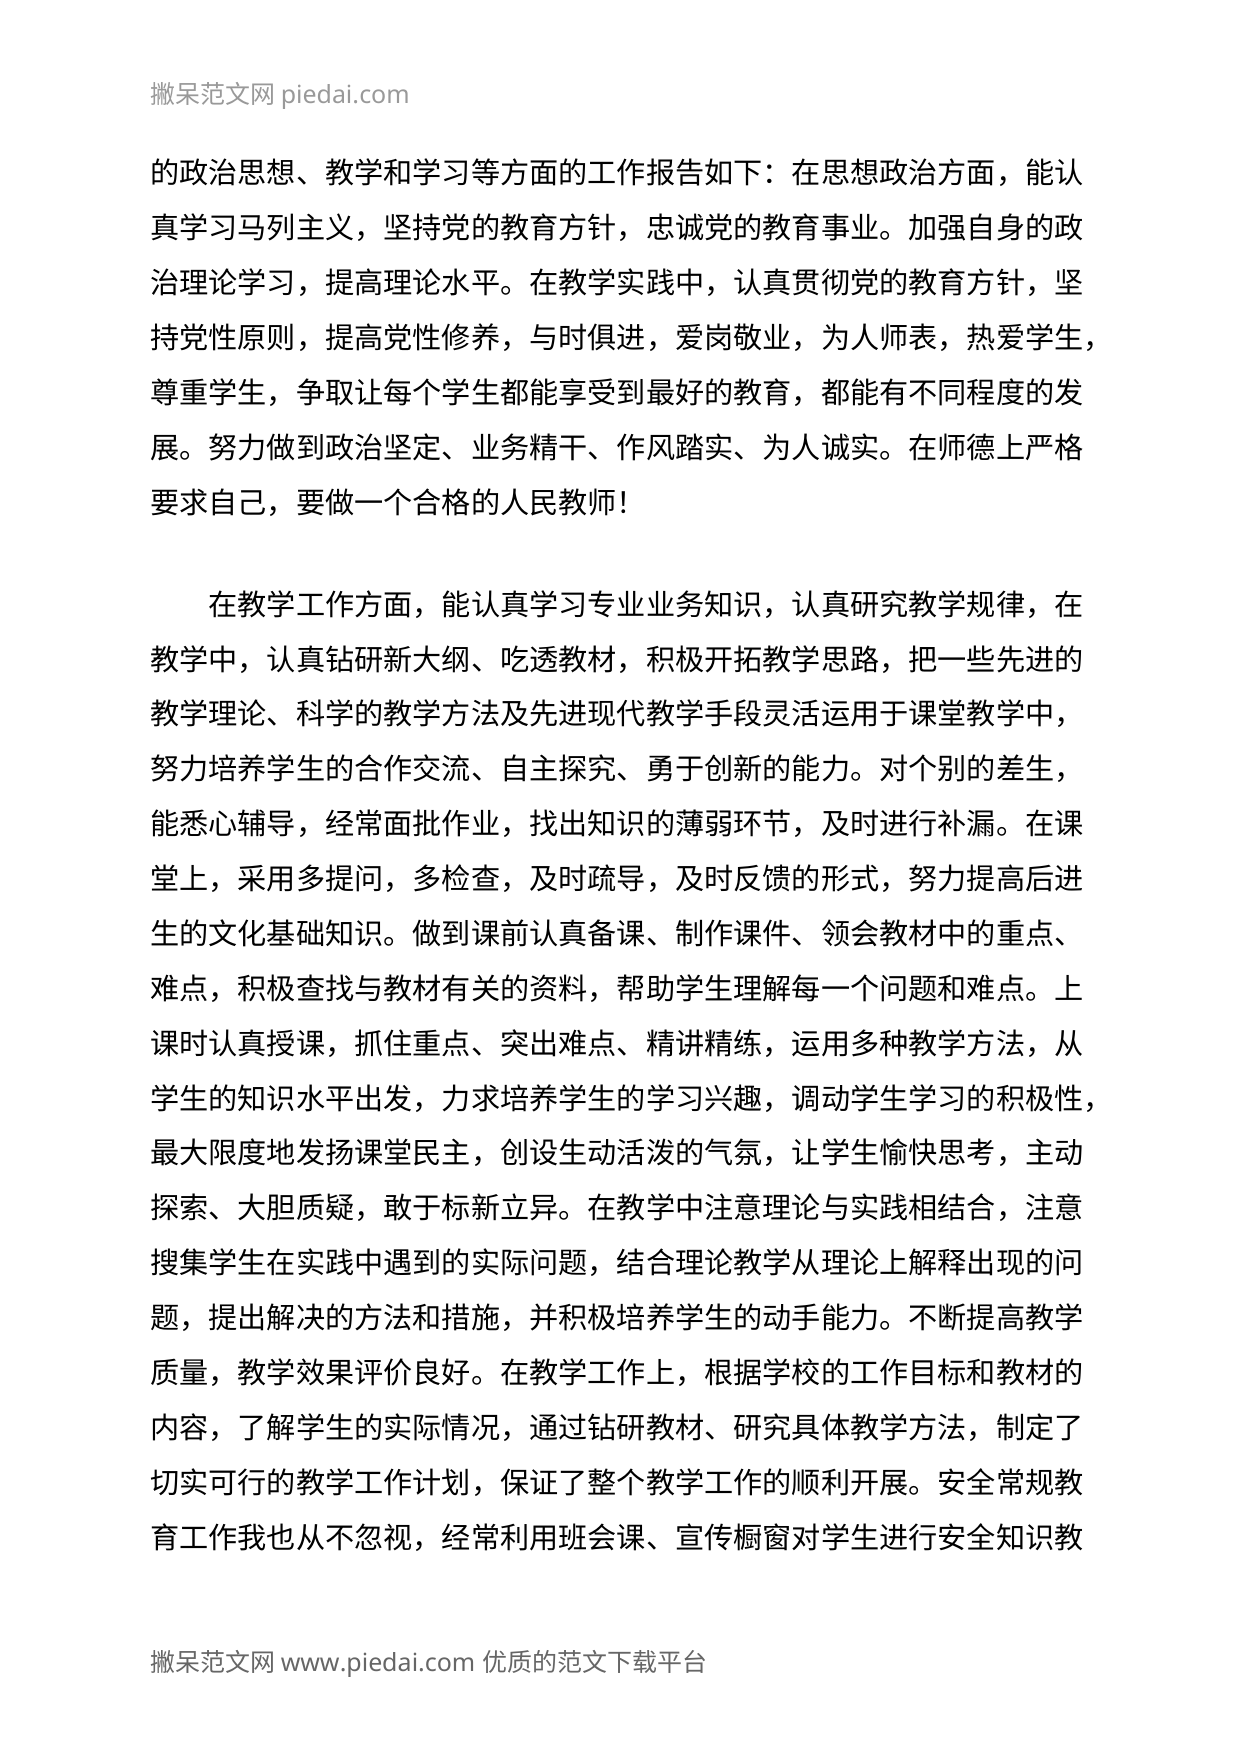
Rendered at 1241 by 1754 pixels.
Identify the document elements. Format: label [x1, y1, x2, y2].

text [150, 150, 1090, 522]
text [150, 581, 1090, 1557]
